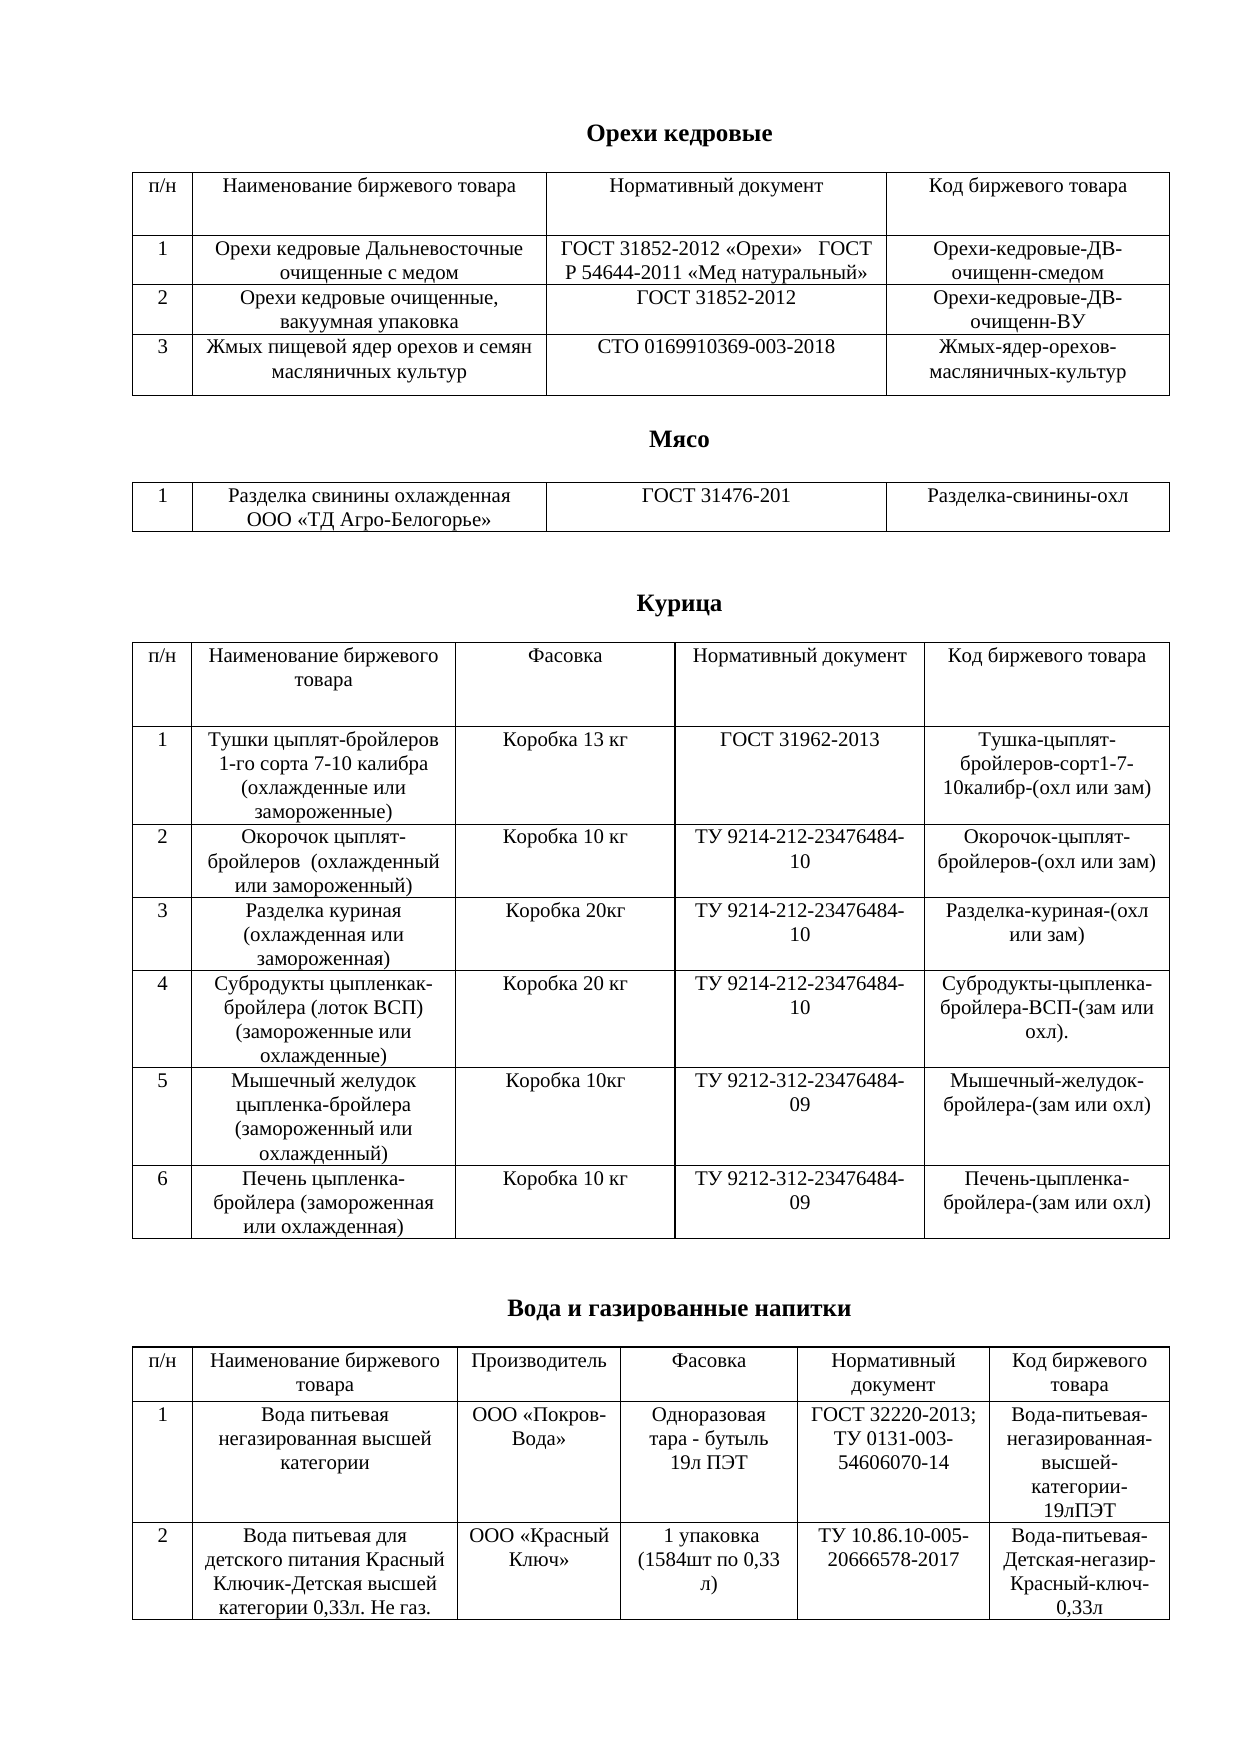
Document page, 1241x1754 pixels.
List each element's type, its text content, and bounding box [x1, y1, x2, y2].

table_header Нормативный документ [798, 1348, 989, 1401]
table_header Фасовка [621, 1348, 797, 1401]
table_cell Окорочок цыплят-бройлеров (охлажденный или замороженный) [192, 825, 455, 897]
text Мясо [177, 424, 1181, 453]
table_cell ООО «Покров-Вода» [458, 1402, 620, 1522]
table_cell Орехи-кедровые-ДВ-очищенн-смедом [887, 236, 1169, 284]
table_cell Субродукты-цыпленка-бройлера-ВСП-(зам или охл). [925, 971, 1169, 1067]
text Вода и газированные напитки [177, 1293, 1181, 1321]
table_cell Субродукты цыпленкак-бройлера (лоток ВСП) (замороженные или охлажденные) [192, 971, 455, 1067]
table_cell СТО 0169910369-003-2018 [547, 335, 886, 394]
table_header п/н [133, 1348, 192, 1401]
table_cell Мышечный-желудок-бройлера-(зам или охл) [925, 1068, 1169, 1164]
table_cell ТУ 9212-312-23476484-09 [676, 1068, 924, 1164]
table_header Код биржевого товара [887, 173, 1169, 235]
table_header п/н [133, 643, 191, 726]
table_header Производитель [458, 1348, 620, 1401]
table_header Разделка свинины охлажденная ООО «ТД Агро-Белогорье» [193, 483, 546, 531]
table_cell ГОСТ 31852-2012 [547, 285, 886, 333]
table_cell Жмых-ядер-орехов-масляничных-культур [887, 335, 1169, 394]
table_cell Разделка куриная (охлажденная или замороженная) [192, 898, 455, 970]
table_cell Коробка 20 кг [456, 971, 674, 1067]
table_cell Коробка 10кг [456, 1068, 674, 1164]
table_cell Коробка 10 кг [456, 825, 674, 897]
table_cell 2 [133, 285, 192, 333]
table_cell ГОСТ 31852-2012 «Орехи» ГОСТ Р 54644-2011 «Мед натуральный» [547, 236, 886, 284]
table_cell Тушка-цыплят-бройлеров-сорт1-7-10калибр-(охл или зам) [925, 727, 1169, 823]
table_header Нормативный документ [547, 173, 886, 235]
text Орехи кедровые [177, 118, 1181, 147]
table_cell Окорочок-цыплят-бройлеров-(охл или зам) [925, 825, 1169, 897]
table_cell ТУ 9214-212-23476484-10 [676, 971, 924, 1067]
table_header Код биржевого товара [990, 1348, 1169, 1401]
table_cell Жмых пищевой ядер орехов и семян масляничных культур [193, 335, 546, 394]
table_cell Разделка-куриная-(охл или зам) [925, 898, 1169, 970]
table_cell 1 [133, 727, 191, 823]
table_cell Вода питьевая негазированная высшей категории [193, 1402, 457, 1522]
table_header Наименование биржевого товара [192, 643, 455, 726]
table_cell 4 [133, 971, 191, 1067]
table_cell Орехи-кедровые-ДВ-очищенн-ВУ [887, 285, 1169, 333]
table_cell 1 [133, 236, 192, 284]
table_cell Одноразовая тара - бутыль 19л ПЭТ [621, 1402, 797, 1522]
table_cell Орехи кедровые Дальневосточные очищенные с медом [193, 236, 546, 284]
table_cell ГОСТ 31962-2013 [676, 727, 924, 823]
table_header Фасовка [456, 643, 674, 726]
table_cell Коробка 20кг [456, 898, 674, 970]
table_cell ТУ 9214-212-23476484-10 [676, 898, 924, 970]
table_cell 3 [133, 898, 191, 970]
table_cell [798, 1523, 989, 1619]
table_cell ТУ 9212-312-23476484-09 [676, 1166, 924, 1238]
table_cell Мышечный желудок цыпленка-бройлера (замороженный или охлажденный) [192, 1068, 455, 1164]
table_header Нормативный документ [676, 643, 924, 726]
table_cell Вода-питьевая-Детская-негазир-Красный-ключ-0,33л [990, 1523, 1169, 1619]
table_cell Печень цыпленка-бройлера (замороженная или охлажденная) [192, 1166, 455, 1238]
table_cell Коробка 10 кг [456, 1166, 674, 1238]
table_cell Коробка 13 кг [456, 727, 674, 823]
table_cell Печень-цыпленка-бройлера-(зам или охл) [925, 1166, 1169, 1238]
table_header 1 [133, 483, 192, 531]
table_cell 1 [133, 1402, 192, 1522]
table_cell ТУ 9214-212-23476484-10 [676, 825, 924, 897]
table_cell 3 [133, 335, 192, 394]
table_cell 5 [133, 1068, 191, 1164]
table_cell Тушки цыплят-бройлеров 1-го сорта 7-10 калибра (охлажденные или замороженные) [192, 727, 455, 823]
table_header Разделка-свинины-охл [887, 483, 1169, 531]
table_header ГОСТ 31476-201 [547, 483, 886, 531]
table_cell 2 [133, 1523, 192, 1619]
table_header п/н [133, 173, 192, 235]
table_header Наименование биржевого товара [193, 173, 546, 235]
table_cell ООО «Красный Ключ» [458, 1523, 620, 1619]
table_cell 6 [133, 1166, 191, 1238]
text Курица [177, 588, 1181, 617]
table_cell 2 [133, 825, 191, 897]
table_cell Орехи кедровые очищенные, вакуумная упаковка [193, 285, 546, 333]
table_cell ГОСТ 32220-2013; ТУ 0131-003-54606070-14 [798, 1402, 989, 1522]
table_cell Вода-питьевая-негазированная-высшей-категории-19лПЭТ [990, 1402, 1169, 1522]
table_header Код биржевого товара [925, 643, 1169, 726]
table_cell 1 упаковка (1584шт по 0,33 л) [621, 1523, 797, 1619]
table_header Наименование биржевого товара [193, 1348, 457, 1401]
table_cell Вода питьевая для детского питания Красный Ключик-Детская высшей категории 0,33л. Не газ. [193, 1523, 457, 1619]
